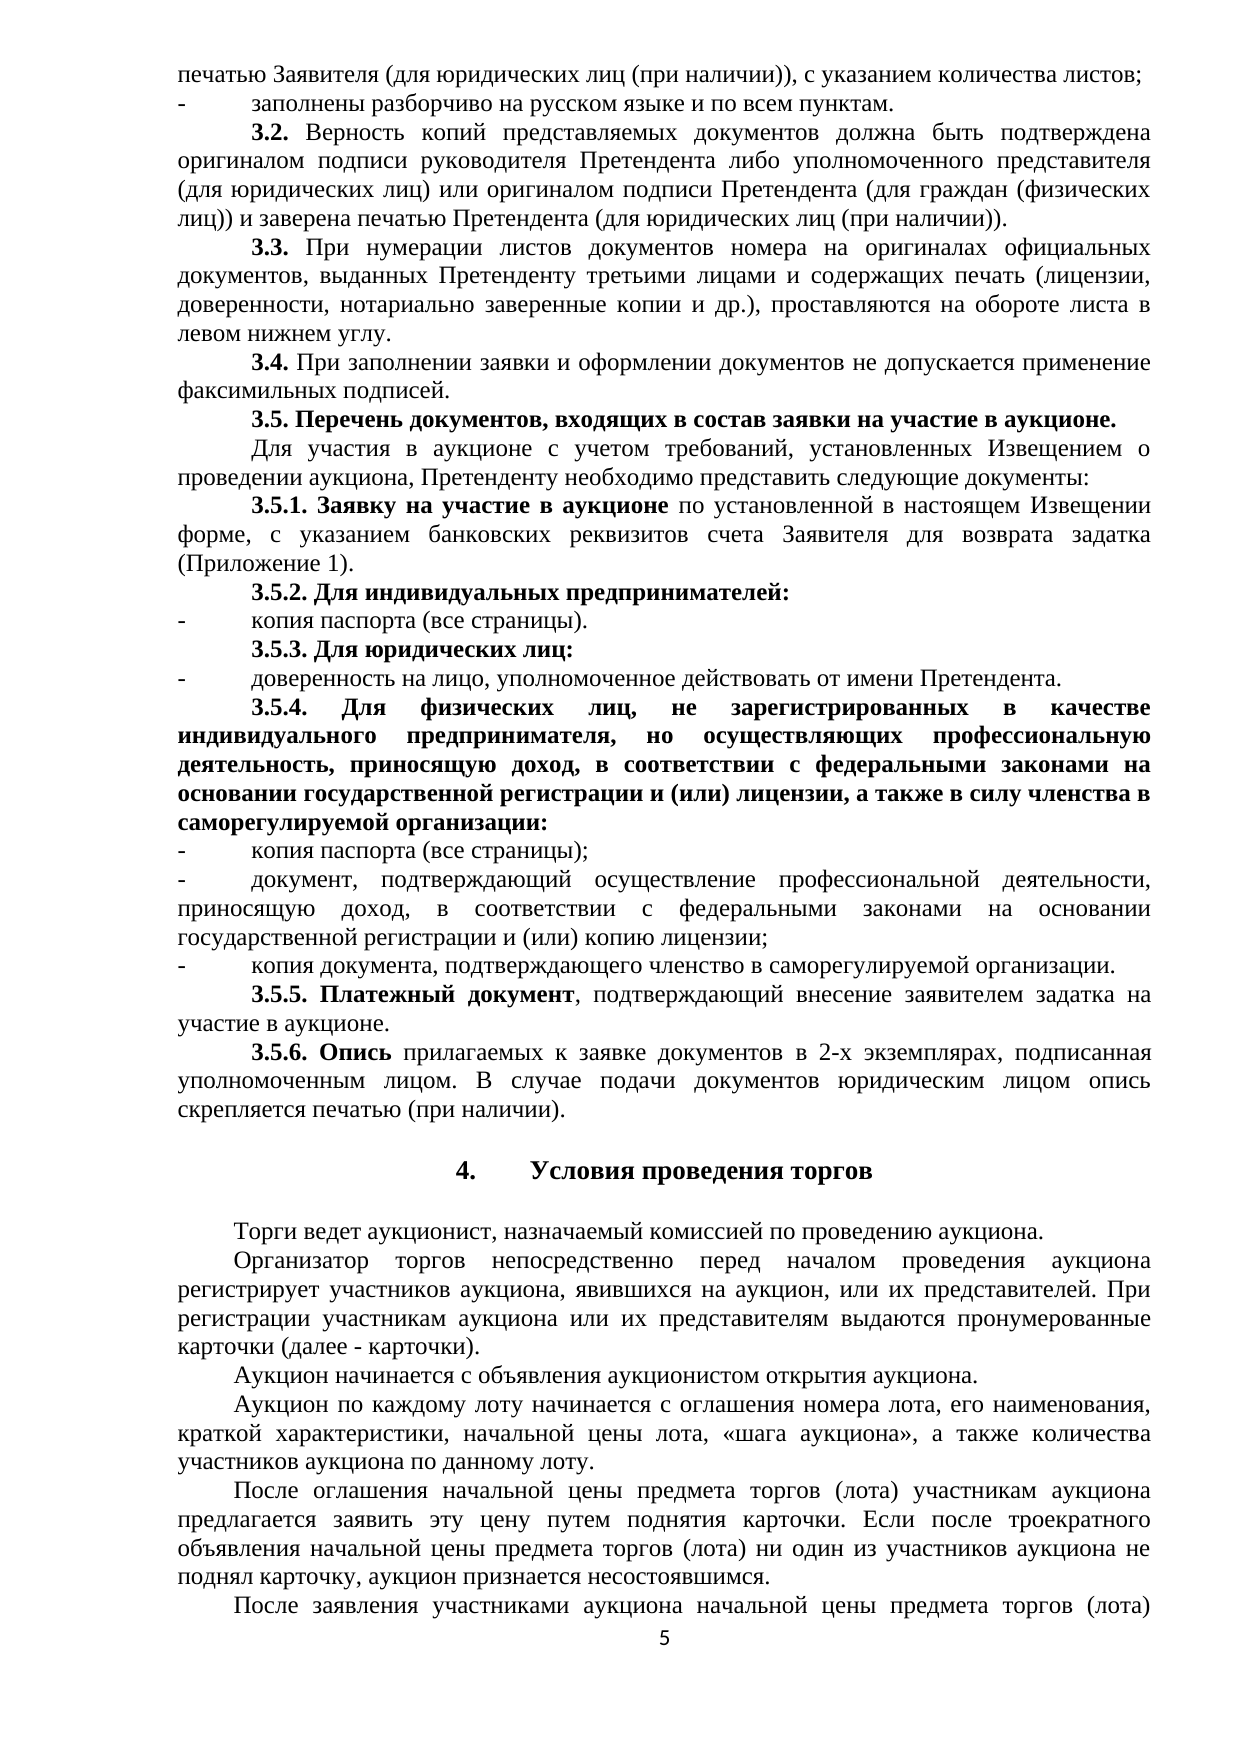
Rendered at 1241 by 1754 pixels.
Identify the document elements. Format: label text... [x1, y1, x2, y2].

text 3.5.6. Опись прилагаемых к заявке документов в 2-х экземплярах, подписанная уполномоченным лицом. В случае подачи документов юридическим лицом опись скрепляется печатью (при наличии). [177, 1037, 1152, 1123]
text После оглашения начальной цены предмета торгов (лота) участникам аукциона предлагается заявить эту цену путем поднятия карточки. Если после троекратного объявления начальной цены предмета торгов (лота) ни один из участников аукциона не поднял карточку, аукцион признается несостоявшимся. [177, 1475, 1152, 1590]
text 3.5. Перечень документов, входящих в состав заявки на участие в аукционе. [177, 404, 1152, 433]
text - копия паспорта (все страницы); [177, 835, 1152, 864]
text - документ, подтверждающий осуществление профессиональной деятельности, приносящую доход, в соответствии с федеральными законами на основании государственной регистрации и (или) копию лицензии; [177, 864, 1152, 950]
text Торги ведет аукционист, назначаемый комиссией по проведению аукциона. [177, 1216, 1152, 1245]
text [177, 59, 1152, 88]
text Аукцион по каждому лоту начинается с оглашения номера лота, его наименования, краткой характеристики, начальной цены лота, «шага аукциона», а также количества участников аукциона по данному лоту. [177, 1389, 1152, 1475]
text - копия паспорта (все страницы). [177, 605, 1152, 634]
text - заполнены разборчиво на русском языке и по всем пунктам. [177, 88, 1152, 117]
text 3.2. Верность копий представляемых документов должна быть подтверждена оригиналом подписи руководителя Претендента либо уполномоченного представителя (для юридических лиц) или оригиналом подписи Претендента (для граждан (физических лиц)) и заверена печатью Претендента (для юридических лиц (при наличии)). [177, 117, 1152, 232]
text 3.5.2. Для индивидуальных предпринимателей: [177, 577, 1152, 605]
text Организатор торгов непосредственно перед началом проведения аукциона регистрирует участников аукциона, явившихся на аукцион, или их представителей. При регистрации участникам аукциона или их представителям выдаются пронумерованные карточки (далее - карточки). [177, 1245, 1152, 1360]
text 3.5.3. Для юридических лиц: [177, 634, 1152, 663]
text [177, 1590, 1152, 1619]
text 3.5.5. Платежный документ, подтверждающий внесение заявителем задатка на участие в аукционе. [177, 979, 1152, 1037]
text 4. Условия проведения торгов [177, 1154, 1152, 1185]
text - доверенность на лицо, уполномоченное действовать от имени Претендента. [177, 663, 1152, 692]
text - копия документа, подтверждающего членство в саморегулируемой организации. [177, 950, 1152, 979]
text Для участия в аукционе с учетом требований, установленных Извещением о проведении аукциона, Претенденту необходимо представить следующие документы: [177, 433, 1152, 490]
text 3.5.4. Для физических лиц, не зарегистрированных в качестве индивидуального предпринимателя, но осуществляющих профессиональную деятельность, приносящую доход, в соответствии с федеральными законами на основании государственной регистрации и (или) лицензии, а также в силу членства в саморегулируемой организации: [177, 692, 1152, 835]
text 3.4. При заполнении заявки и оформлении документов не допускается применение факсимильных подписей. [177, 347, 1152, 404]
text 3.5.1. Заявку на участие в аукционе по установленной в настоящем Извещении форме, с указанием банковских реквизитов счета Заявителя для возврата задатка (Приложение 1). [177, 490, 1152, 577]
text Аукцион начинается с объявления аукционистом открытия аукциона. [177, 1360, 1152, 1389]
text 3.3. При нумерации листов документов номера на оригиналах официальных документов, выданных Претенденту третьими лицами и содержащих печать (лицензии, доверенности, нотариально заверенные копии и др.), проставляются на обороте листа в левом нижнем углу. [177, 232, 1152, 347]
